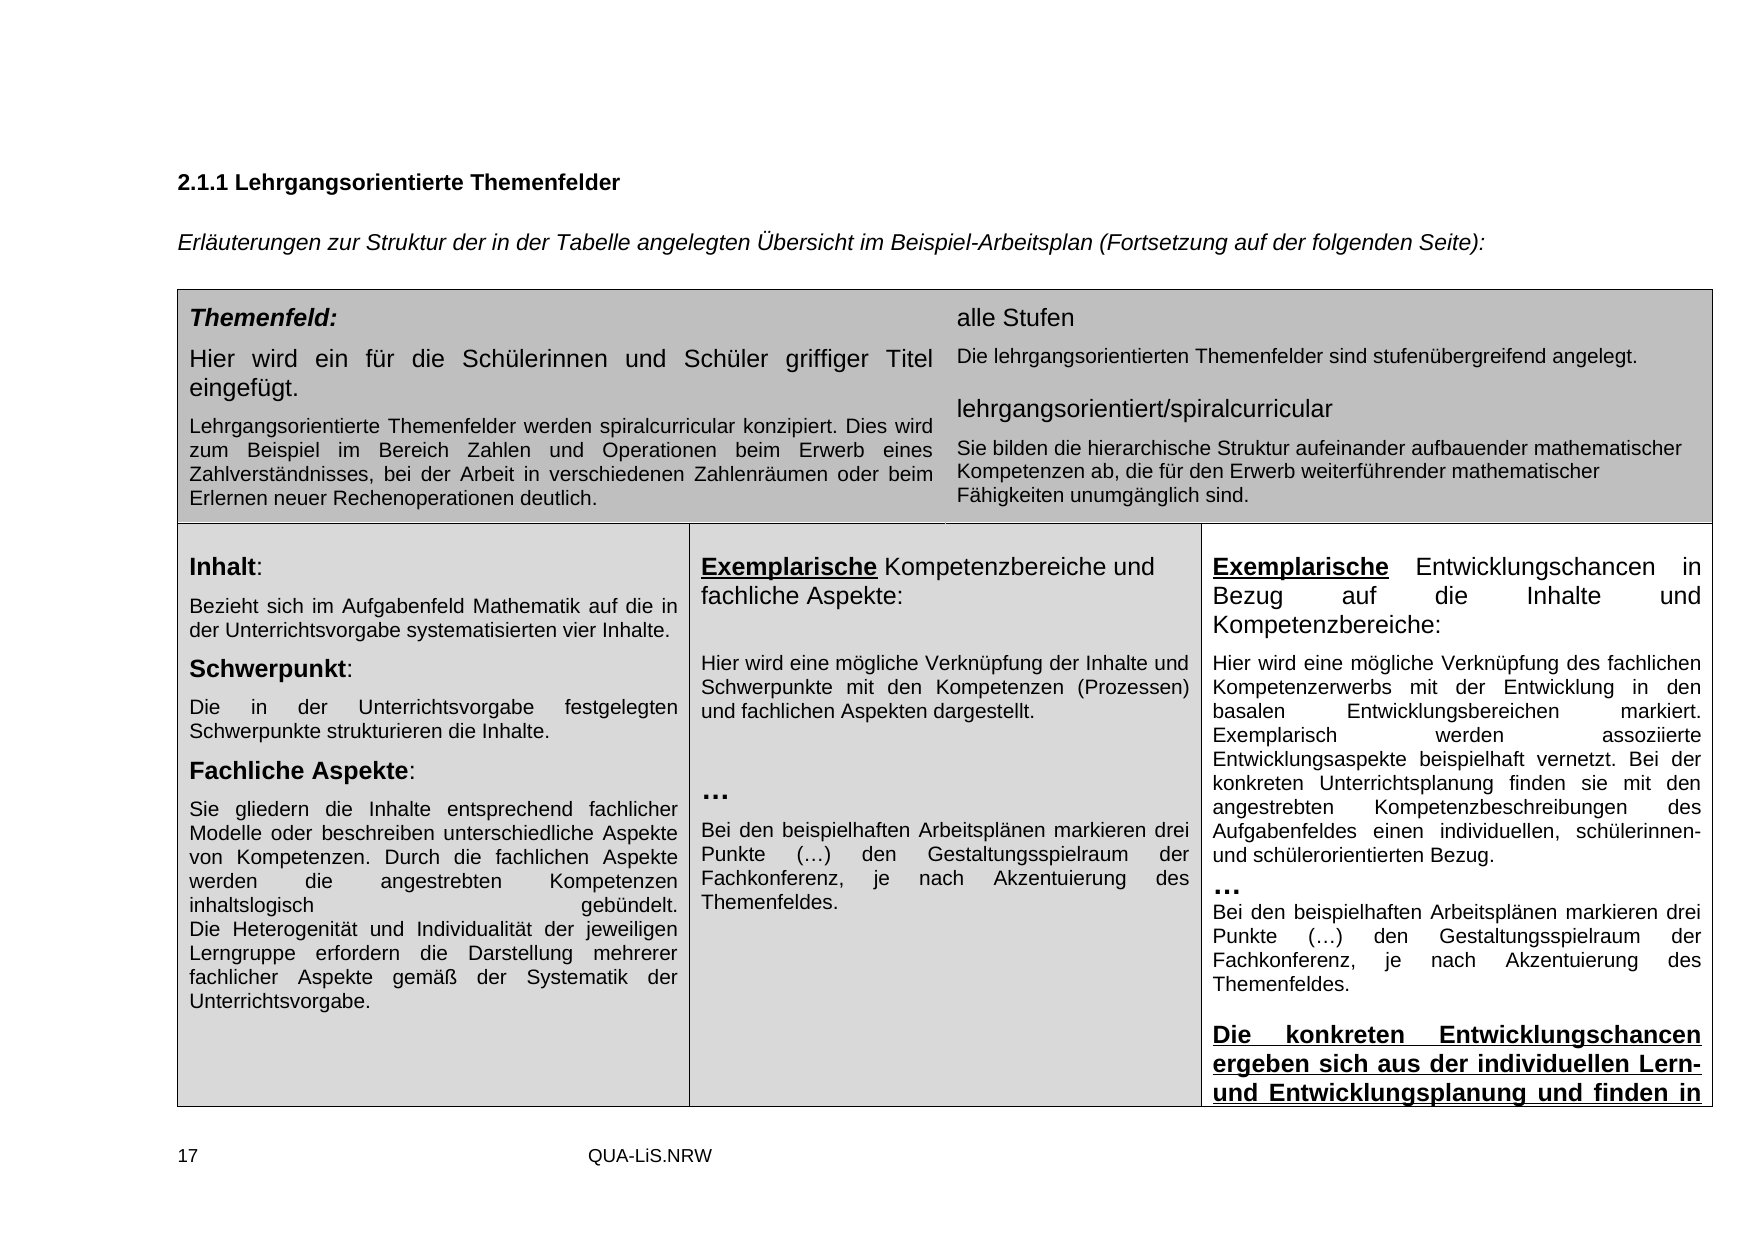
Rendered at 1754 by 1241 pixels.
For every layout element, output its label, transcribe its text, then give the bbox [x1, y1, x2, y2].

text Erläuterungen zur Struktur der in der Tabelle angelegten Übersicht im Beispiel-Arbeitsplan (Fortsetzung auf der folgenden Seite): [177, 229, 1606, 255]
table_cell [178, 524, 689, 1106]
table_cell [690, 524, 1201, 1106]
table_header Themenfeld: Hier wird ein für die Schülerinnen und Schüler griffiger Titel eingefügt. Lehrgangsorientierte Themenfelder werden spiralcurricular konzipiert. Dies wird zum Beispiel im Bereich Zahlen und Operationen beim Erwerb eines Zahlverständnisses, bei der Arbeit in verschiedenen Zahlenräumen oder beim Erlernen neuer Rechenoperationen deutlich. [178, 290, 945, 522]
subtitle 2.1.1 Lehrgangsorientierte Themenfelder [177, 168, 1606, 195]
table_cell lehrgangsorientiert/spiralcurricular Sie bilden die hierarchische Struktur aufeinander aufbauender mathematischer Kompetenzen ab, die für den Erwerb weiterführender mathematischer Fähigkeiten unumgänglich sind. [946, 382, 1712, 522]
table_header alle Stufen Die lehrgangsorientierten Themenfelder sind stufenübergreifend angelegt. [946, 290, 1712, 381]
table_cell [1202, 524, 1712, 1106]
